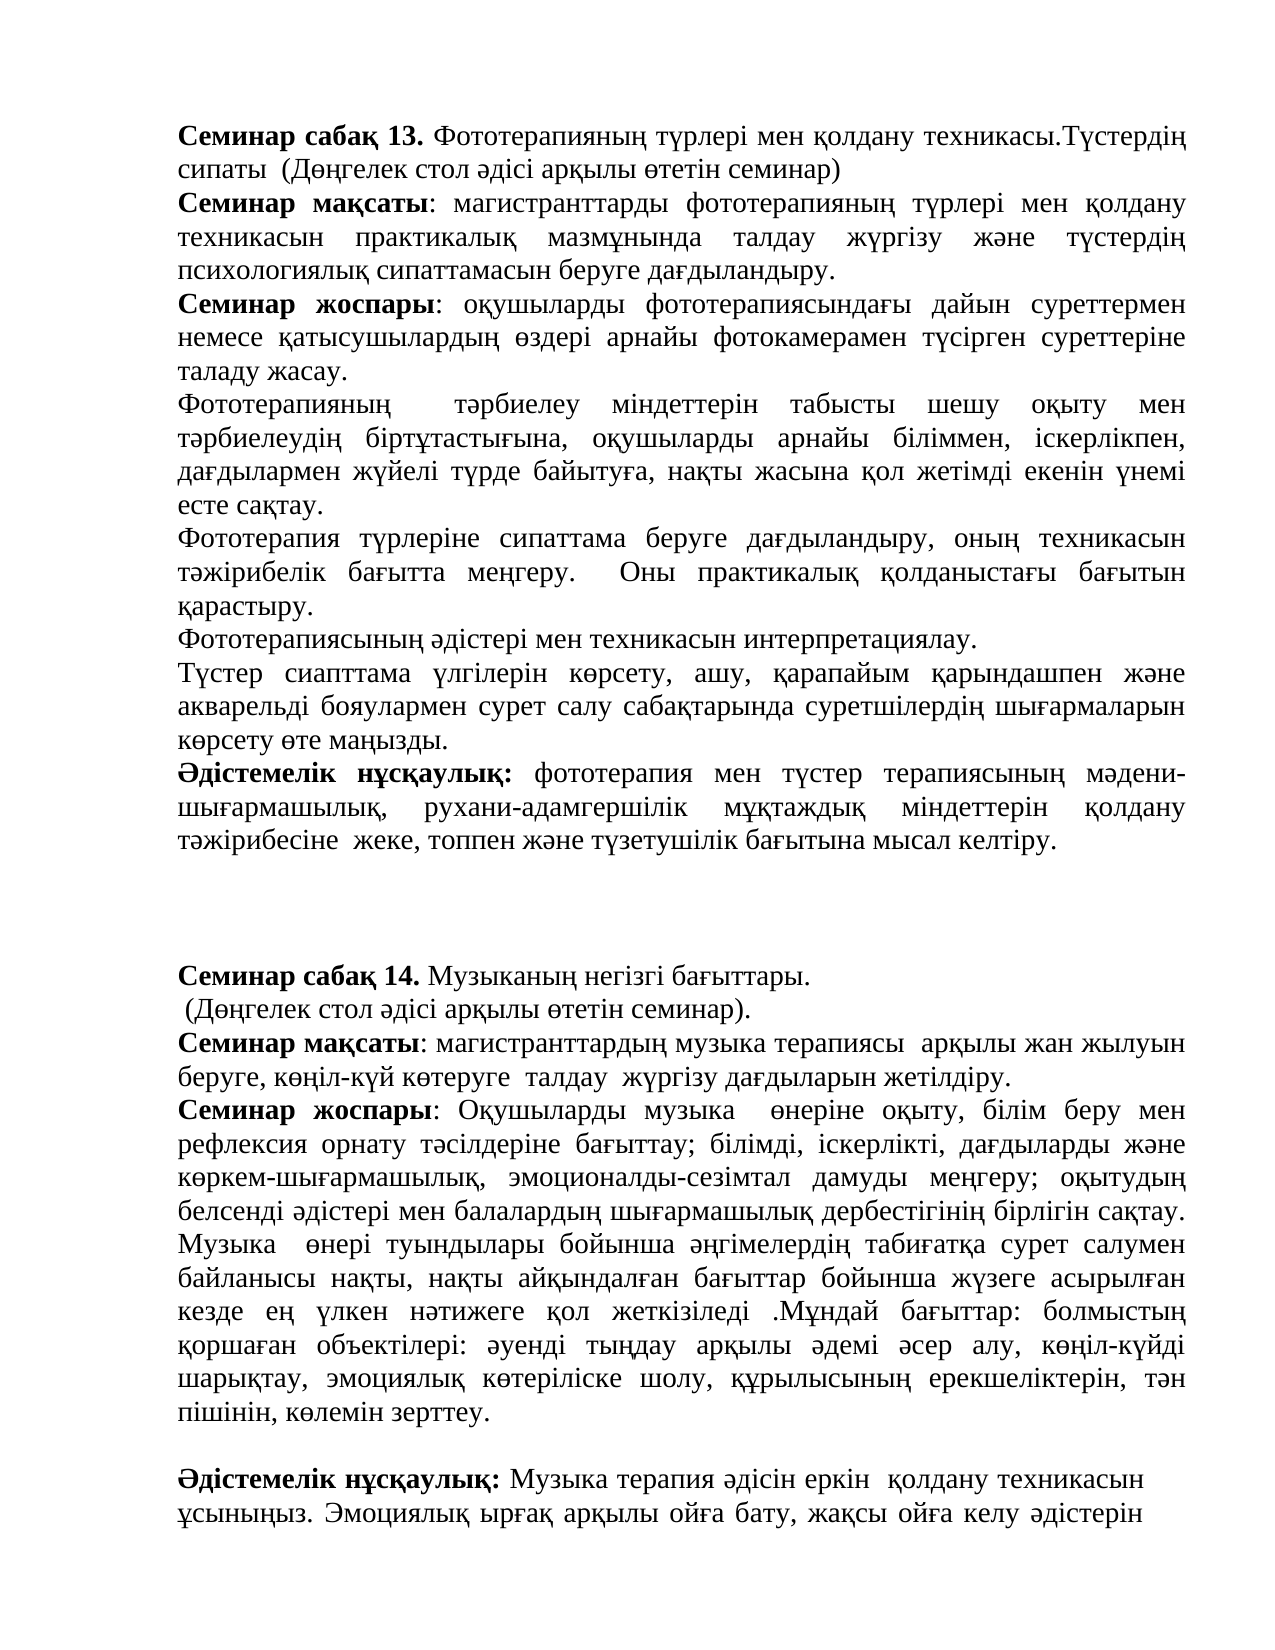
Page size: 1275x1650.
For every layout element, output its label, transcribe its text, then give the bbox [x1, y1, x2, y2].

text Фототерапиясының әдістері мен техникасын интерпретациялау. [177, 621, 1186, 655]
text (Дөңгелек стол әдісі арқылы өтетін семинар). [177, 992, 1186, 1025]
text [177, 1461, 1144, 1528]
text Фототерапияның тәрбиелеу міндеттерін табысты шешу оқыту мен тәрбиелеудің біртұтастығына, оқушыларды арнайы біліммен, іскерлікпен, дағдылармен жүйелі түрде байытуға, нақты жасына қол жетімді екенін үнемі есте сақтау. [177, 386, 1186, 521]
text Семинар жоспары: Оқушыларды музыка өнеріне оқыту, білім беру мен рефлексия орнату тәсілдеріне бағыттау; білімді, іскерлікті, дағдыларды және көркем-шығармашылық, эмоционалды-сезімтал дамуды меңгеру; оқытудың белсенді әдістері мен балалардың шығармашылық дербестігінің бірлігін сақтау. Музыка өнері туындылары бойынша әңгімелердің табиғатқа сурет салумен байланысы нақты, нақты айқындалған бағыттар бойынша жүзеге асырылған кезде ең үлкен нәтижеге қол жеткізіледі .Мұндай бағыттар: болмыстың қоршаған объектілері: әуенді тыңдау арқылы әдемі әсер алу, көңіл-күйді шарықтау, эмоциялық көтеріліске шолу, құрылысының ерекшеліктерін, тән пішінін, көлемін зерттеу. [177, 1092, 1186, 1428]
text Әдістемелік нұсқаулық: фототерапия мен түстер терапиясының мәдени-шығармашылық, рухани-адамгершілік мұқтаждық міндеттерін қолдану тәжірибесіне жеке, топпен және түзетушілік бағытына мысал келтіру. [177, 755, 1186, 856]
text Семинар жоспары: оқушыларды фототерапиясындағы дайын суреттермен немесе қатысушылардың өздері арнайы фотокамерамен түсірген суреттеріне таладу жасау. [177, 286, 1186, 386]
list Семинар сабақ 13. Фототерапияның түрлері мен қолдану техникасы.Түстердің сипаты (Дөңгелек стол әдісі арқылы өтетін семинар) [177, 118, 1186, 185]
text Фототерапия түрлеріне сипаттама беруге дағдыландыру, оның техникасын тәжірибелік бағытта меңгеру. Оны практикалық қолданыстағы бағытын қарастыру. [177, 521, 1186, 621]
text Түстер сиапттама үлгілерін көрсету, ашу, қарапайым қарындашпен және акварельді бояулармен сурет салу сабақтарында суретшілердің шығармаларын көрсету өте маңызды. [177, 655, 1186, 755]
text Семинар мақсаты: магистранттардың музыка терапиясы арқылы жан жылуын беруге, көңіл-күй көтеруге талдау жүргізу дағдыларын жетілдіру. [177, 1025, 1186, 1092]
text Семинар мақсаты: магистранттарды фототерапияның түрлері мен қолдану техникасын практикалық мазмұнында талдау жүргізу және түстердің психологиялық сипаттамасын беруге дағдыландыру. [177, 185, 1186, 286]
text Семинар сабақ 14. Музыканың негізгі бағыттары. [177, 958, 1186, 992]
